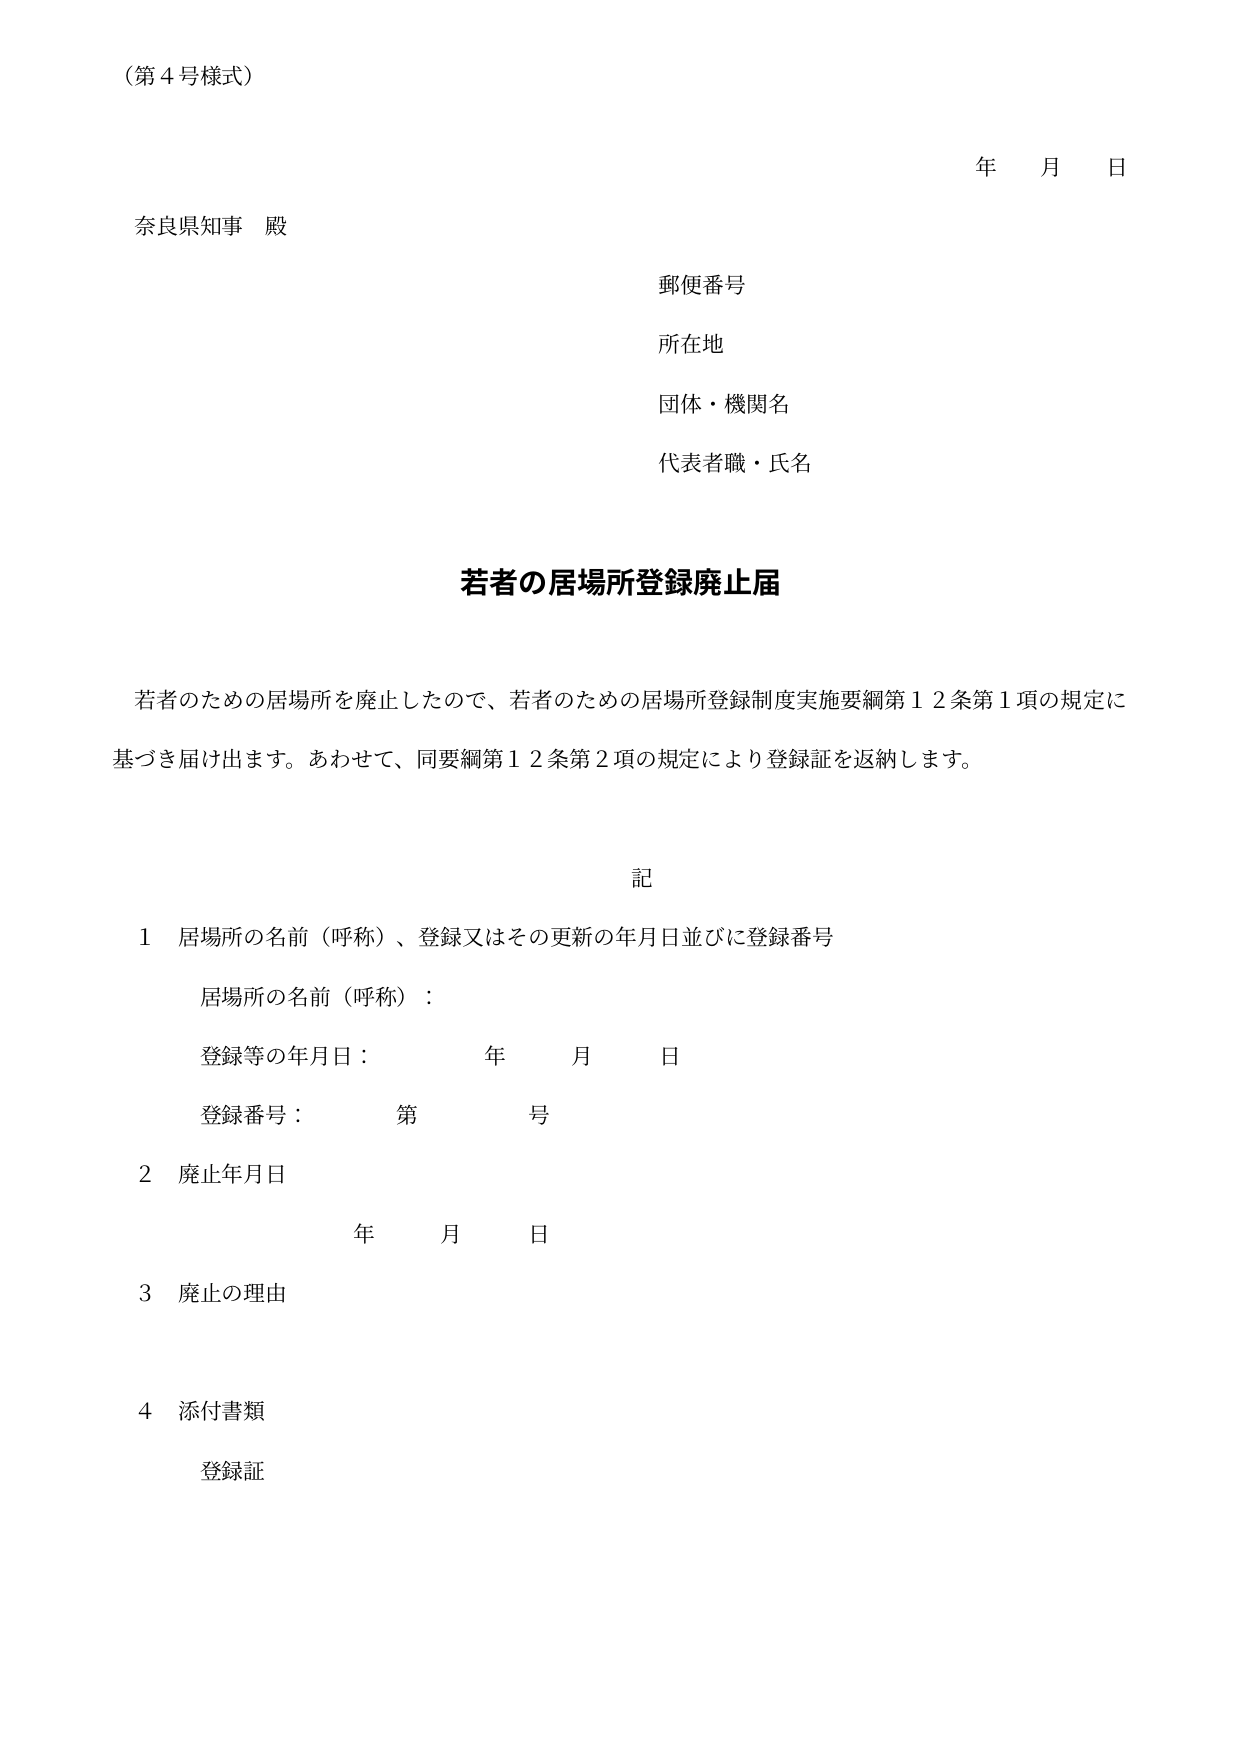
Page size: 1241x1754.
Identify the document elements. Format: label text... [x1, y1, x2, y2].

text 奈良県知事 殿 [112, 195, 1128, 254]
text 若者の居場所登録廃止届 [112, 551, 1128, 610]
text 登録等の年月日： 年 月 日 [112, 1025, 1128, 1084]
text 記 [112, 847, 1128, 907]
text 年 月 日 [112, 1203, 1128, 1262]
text 登録番号： 第 号 [112, 1084, 1128, 1144]
text ３ 廃止の理由 [112, 1262, 1128, 1321]
text １ 居場所の名前（呼称）、登録又はその更新の年月日並びに登録番号 [112, 907, 1128, 966]
text ２ 廃止年月日 [112, 1144, 1128, 1203]
text 若者のための居場所を廃止したので、若者のための居場所登録制度実施要綱第１２条第１項の規定に基づき届け出ます。あわせて、同要綱第１２条第２項の規定により登録証を返納します。 [112, 669, 1128, 788]
text 年 月 日 [112, 136, 1128, 195]
text 登録証 [112, 1440, 1128, 1499]
text 代表者職・氏名 [658, 432, 1128, 492]
text 所在地 [658, 314, 1128, 373]
text 団体・機関名 [658, 373, 1128, 432]
text 居場所の名前（呼称）： [112, 966, 1128, 1025]
text 郵便番号 [658, 254, 1128, 314]
text ４ 添付書類 [112, 1381, 1128, 1440]
